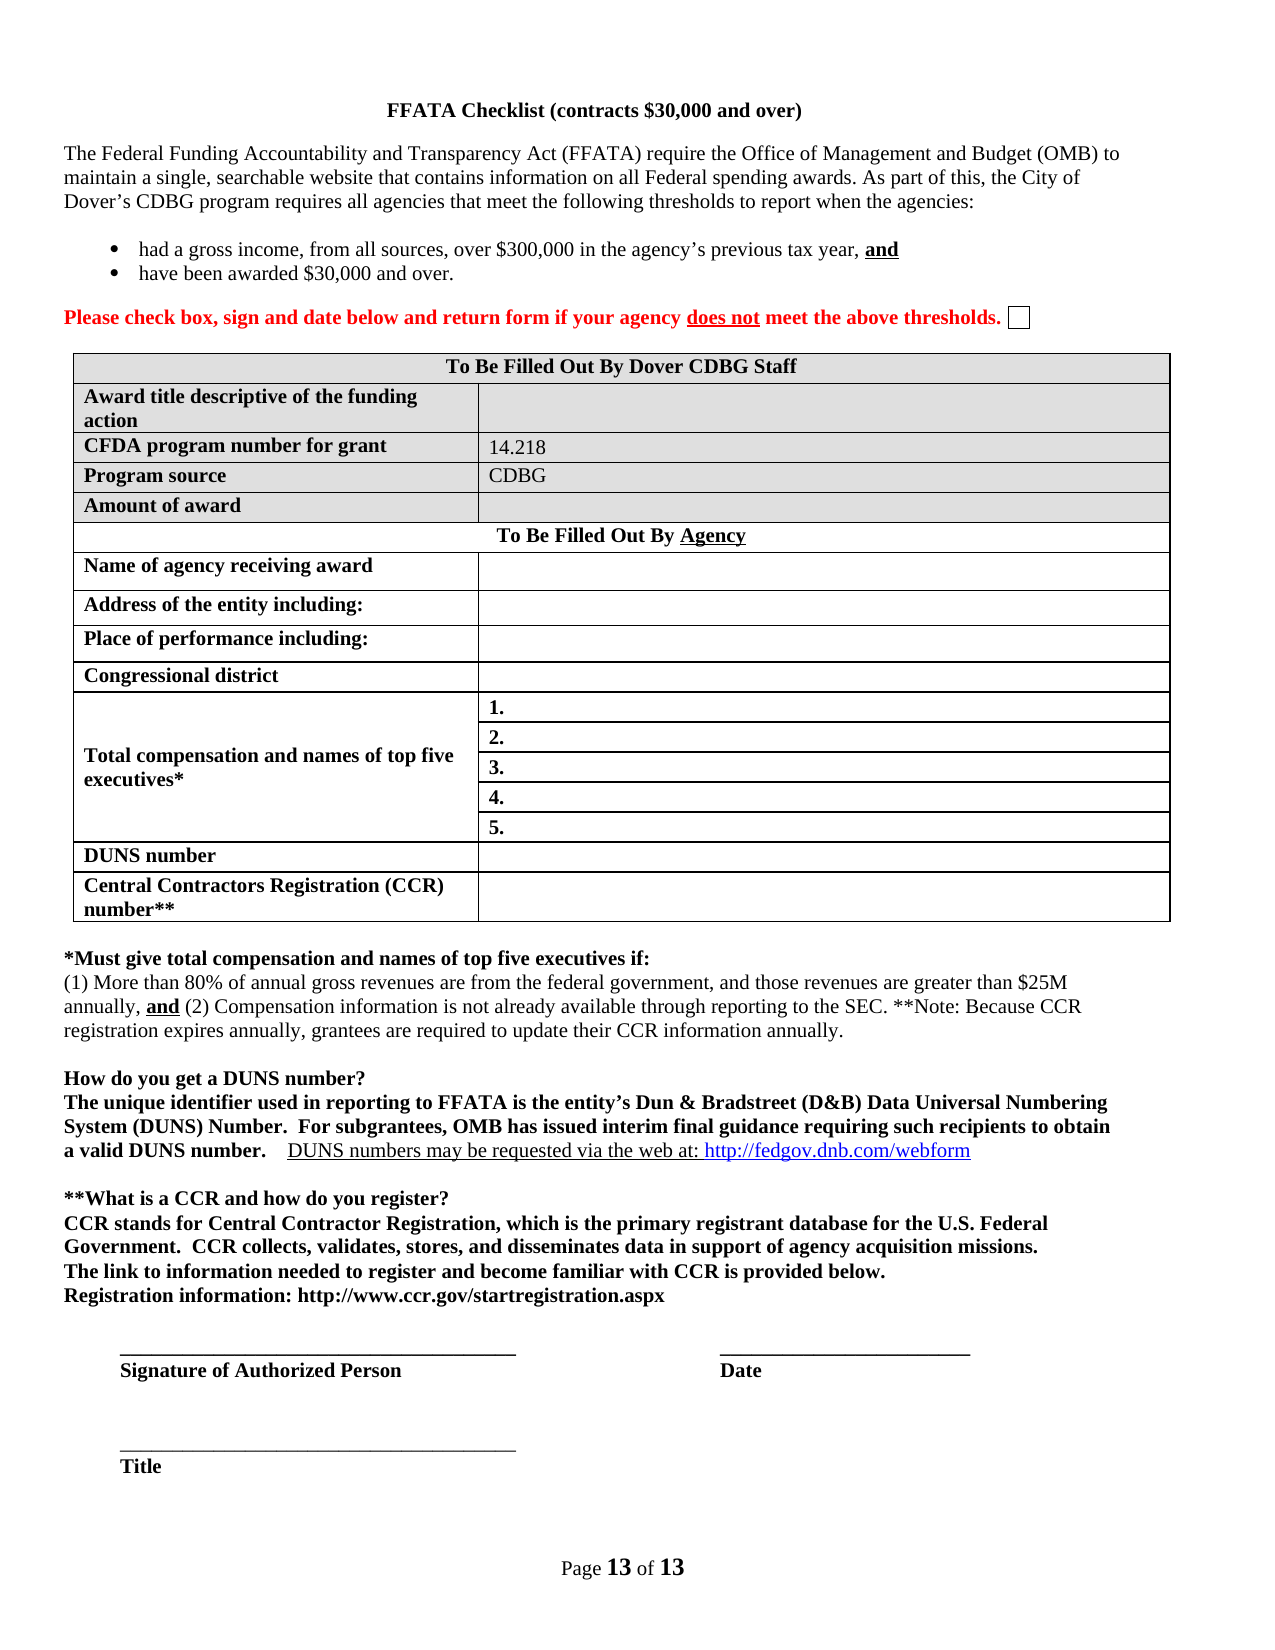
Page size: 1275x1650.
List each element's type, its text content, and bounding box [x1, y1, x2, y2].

text The unique identifier used in reporting to FFATA is the entity’s Dun & Bradstreet (D&B) Data Universal Numbering System (DUNS) Number. For subgrantees, OMB has issued interim final guidance requiring such recipients to obtain a valid DUNS number. DUNS numbers may be requested via the web at: http://fedgov.dnb.com/webform [64, 1090, 1125, 1162]
table_cell [479, 591, 1169, 625]
text (1) More than 80% of annual gross revenues are from the federal government, and those revenues are greater than $25M annually, and (2) Compensation information is not already available through reporting to the SEC. **Note: Because CCR registration expires annually, grantees are required to update their CCR information annually. [64, 970, 1125, 1042]
table_cell 2. [479, 723, 1169, 751]
text ______________________________________ ________________________ Signature of Authorized Person Date [120, 1333, 1125, 1382]
list had a gross income, from all sources, over $300,000 in the agency’s previous tax year, and [64, 237, 1200, 261]
text The link to information needed to register and become familiar with CCR is provided below. [64, 1258, 1125, 1283]
table_cell [479, 493, 1169, 522]
text Registration information: http://www.ccr.gov/startregistration.aspx [64, 1283, 1125, 1307]
table_cell Central Contractors Registration (CCR) number** [74, 873, 478, 921]
table_cell [479, 626, 1169, 661]
table_cell Total compensation and names of top five executives* [74, 693, 478, 841]
text Title [120, 1454, 1125, 1478]
text *Must give total compensation and names of top five executives if: [64, 922, 1125, 970]
list have been awarded $30,000 and over. [64, 261, 1200, 285]
table_cell Award title descriptive of the funding action [74, 384, 478, 432]
text The Federal Funding Accountability and Transparency Act (FFATA) require the Office of Management and Budget (OMB) to maintain a single, searchable website that contains information on all Federal spending awards. As part of this, the City of Dover’s CDBG program requires all agencies that meet the following thresholds to report when the agencies: [64, 141, 1125, 213]
table_cell Congressional district [74, 663, 478, 691]
table_cell CFDA program number for grant [74, 433, 478, 462]
text How do you get a DUNS number? [64, 1066, 1125, 1090]
table_header To Be Filled Out By Dover CDBG Staff [74, 354, 1169, 383]
text CCR stands for Central Contractor Registration, which is the primary registrant database for the U.S. Federal Government. CCR collects, validates, stores, and disseminates data in support of agency acquisition missions. [64, 1210, 1125, 1258]
table_cell Program source [74, 463, 478, 492]
table_cell 14.218 [479, 433, 1169, 462]
table_cell To Be Filled Out By Agency [74, 523, 1169, 552]
table_cell [479, 873, 1169, 921]
table_cell 5. [479, 813, 1169, 841]
table_cell [479, 663, 1169, 691]
table_cell Amount of award [74, 493, 478, 522]
table_cell DUNS number [74, 843, 478, 871]
table_cell Address of the entity including: [74, 591, 478, 625]
text ______________________________________ [120, 1430, 1125, 1454]
text Please check box, sign and date below and return form if your agency does not meet the above thresholds. [64, 304, 1125, 329]
table_cell CDBG [479, 463, 1169, 492]
table_cell [479, 553, 1169, 590]
table_cell 3. [479, 753, 1169, 781]
text **What is a CCR and how do you register? [64, 1186, 1125, 1210]
table_cell [479, 843, 1169, 871]
table_cell [479, 384, 1169, 432]
table_cell Place of performance including: [74, 626, 478, 661]
table_cell 4. [479, 783, 1169, 811]
table_cell Name of agency receiving award [74, 553, 478, 590]
table_cell 1. [479, 693, 1169, 721]
text FFATA Checklist (contracts $30,000 and over) [64, 98, 1125, 122]
